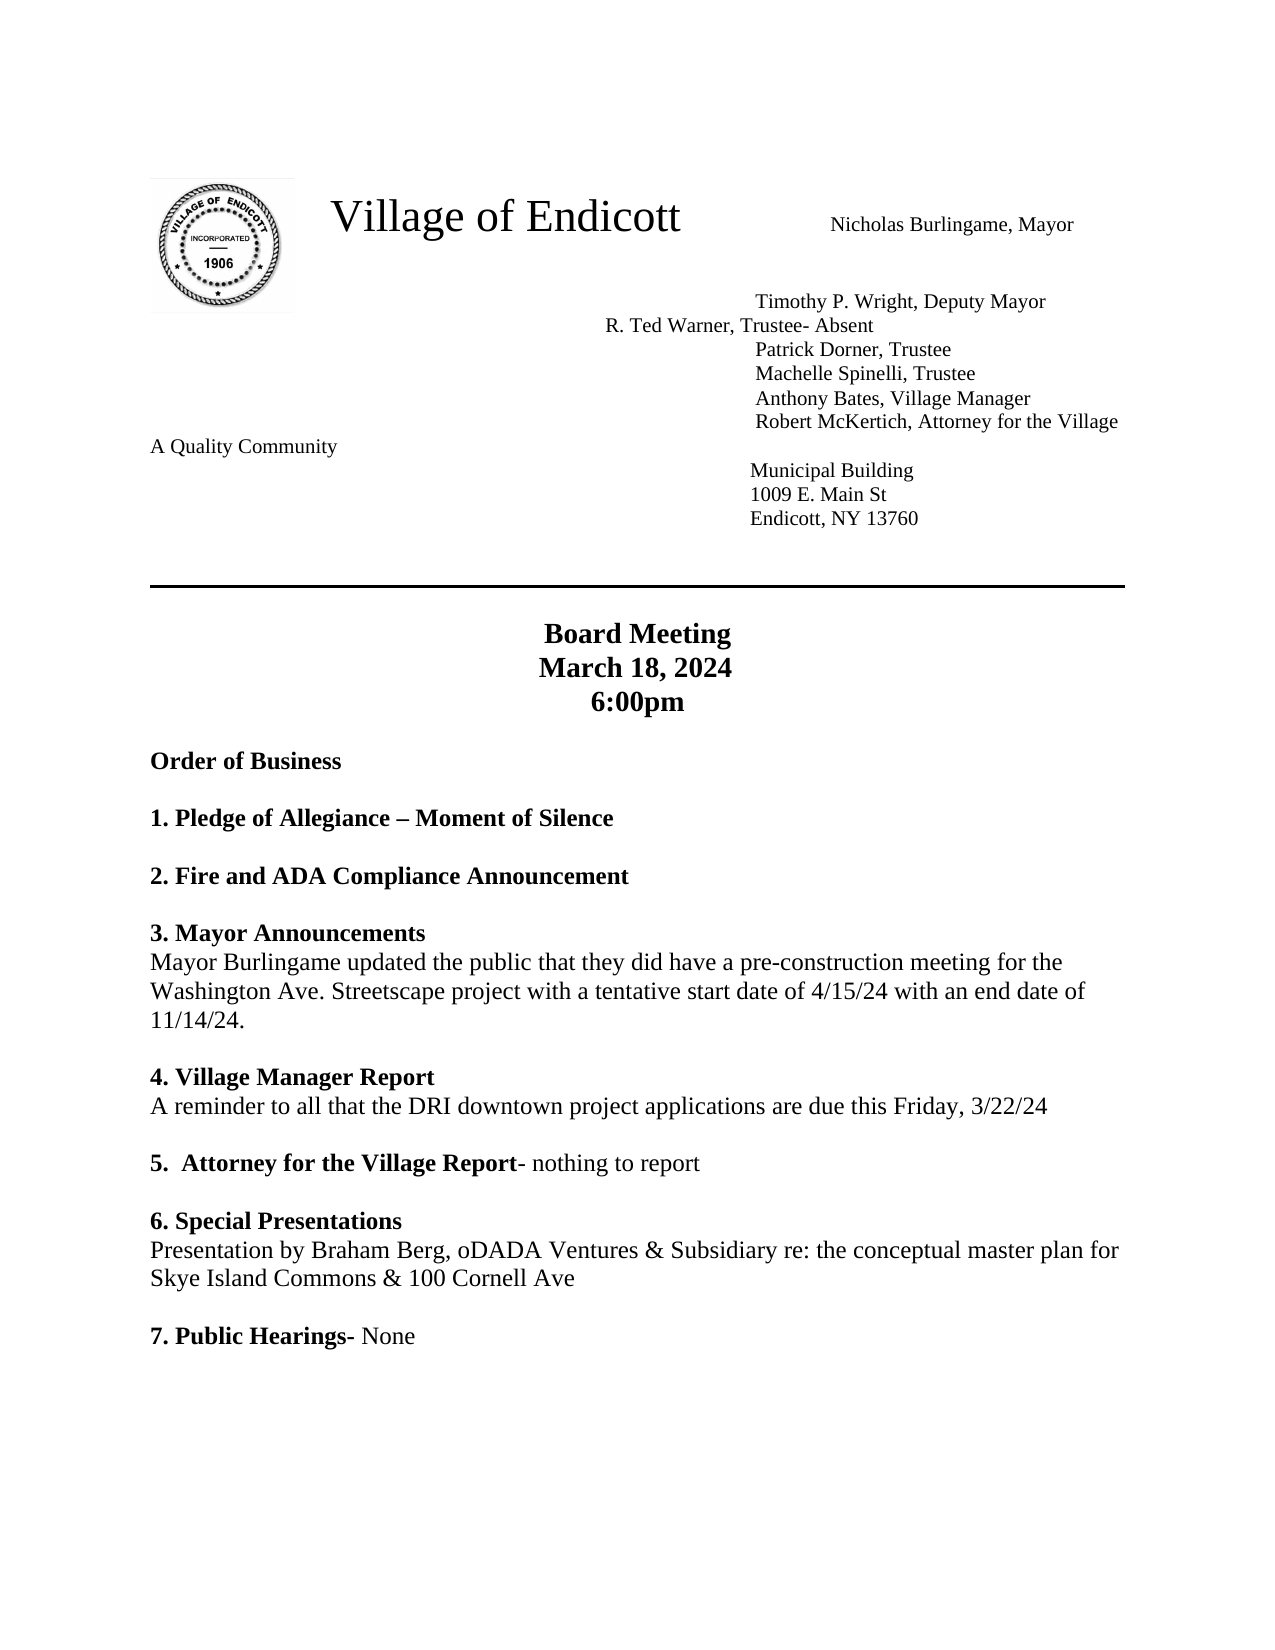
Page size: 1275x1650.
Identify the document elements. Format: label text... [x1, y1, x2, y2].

text Patrick Dorner, Trustee [150, 337, 1125, 361]
text Machelle Spinelli, Trustee [150, 361, 1125, 385]
text R. Ted Warner, Trustee- Absent [167, 313, 1125, 337]
text 3. Mayor Announcements [150, 918, 1125, 947]
text 4. Village Manager Report [150, 1062, 1125, 1091]
text Board Meeting [150, 617, 1125, 650]
text Municipal Building [150, 458, 1125, 482]
text 2. Fire and ADA Compliance Announcement [150, 861, 1125, 890]
text 1009 E. Main St [150, 482, 1125, 506]
text 5. Attorney for the Village Report- nothing to report [150, 1148, 1125, 1177]
text Timothy P. Wright, Deputy Mayor [294, 289, 1125, 313]
text March 18, 2024 [150, 650, 1125, 684]
text Anthony Bates, Village Manager [675, 385, 1125, 409]
text A Quality Community [150, 433, 1125, 458]
text Village of Endicott Nicholas Burlingame, Mayor [294, 188, 1125, 289]
text 6. Special Presentations [150, 1206, 1125, 1235]
text Endicott, NY 13760 [150, 506, 1125, 554]
picture [150, 178, 294, 313]
text Mayor Burlingame updated the public that they did have a pre-construction meeting for the Washington Ave. Streetscape project with a tentative start date of 4/15/24 with an end date of 11/14/24. [150, 947, 1125, 1033]
text A reminder to all that the DRI downtown project applications are due this Friday, 3/22/24 [150, 1091, 1125, 1120]
text 7. Public Hearings- None [150, 1321, 1125, 1350]
text Presentation by Braham Berg, oDADA Ventures & Subsidiary re: the conceptual master plan for Skye Island Commons & 100 Cornell Ave [150, 1235, 1125, 1292]
text 1. Pledge of Allegiance – Moment of Silence [150, 803, 1125, 832]
text 6:00pm [150, 684, 1125, 717]
text Robert McKertich, Attorney for the Village [750, 409, 1125, 433]
text Order of Business [150, 746, 1125, 775]
